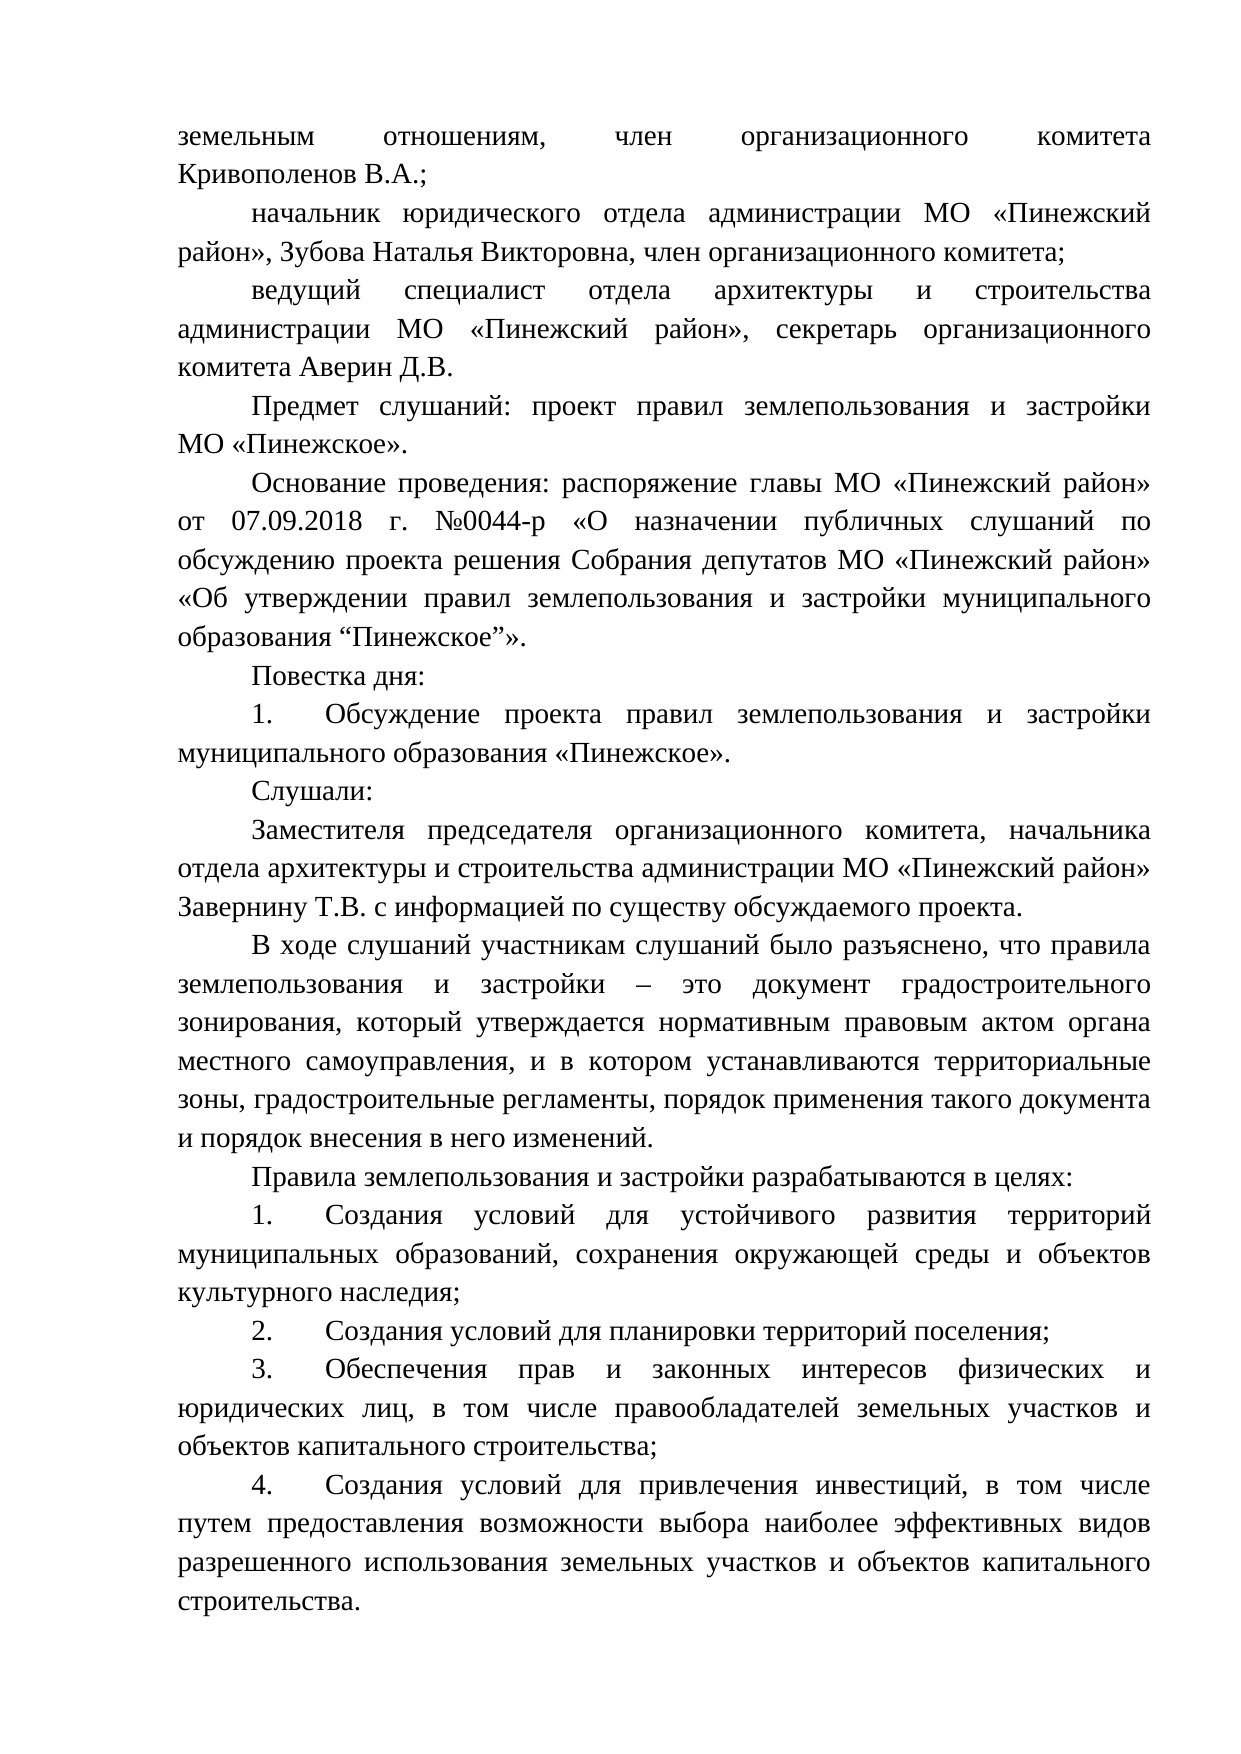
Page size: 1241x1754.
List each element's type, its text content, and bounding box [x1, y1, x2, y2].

list Правила землепользования и застройки разрабатываются в целях: [177, 1159, 1152, 1192]
list Создания условий для привлечения инвестиций, в том числе путем предоставления возможности выбора наиболее эффективных видов разрешенного использования земельных участков и объектов капитального строительства. [177, 1467, 1152, 1616]
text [177, 118, 1152, 190]
list Обеспечения прав и законных интересов физических и юридических лиц, в том числе правообладателей земельных участков и объектов капитального строительства; [177, 1351, 1152, 1462]
list Создания условий для планировки территорий поселения; [177, 1313, 1152, 1346]
list Создания условий для устойчивого развития территорий муниципальных образований, сохранения окружающей среды и объектов культурного наследия; [177, 1197, 1152, 1308]
list Обсуждение проекта правил землепользования и застройки муниципального образования «Пинежское». [177, 696, 1152, 768]
list Заместителя председателя организационного комитета, начальника отдела архитектуры и строительства администрации МО «Пинежский район» Завернину Т.В. с информацией по существу обсуждаемого проекта. [177, 812, 1152, 922]
text ведущий специалист отдела архитектуры и строительства администрации МО «Пинежский район», секретарь организационного комитета Аверин Д.В. [177, 272, 1152, 383]
list Слушали: [251, 773, 1152, 807]
text начальник юридического отдела администрации МО «Пинежский район», Зубова Наталья Викторовна, член организационного комитета; [177, 195, 1152, 267]
text Повестка дня: [177, 658, 1152, 691]
text Предмет слушаний: проект правил землепользования и застройки МО «Пинежское». [177, 388, 1152, 460]
list В ходе слушаний участникам слушаний было разъяснено, что правила землепользования и застройки – это документ градостроительного зонирования, который утверждается нормативным правовым актом органа местного самоуправления, и в котором устанавливаются территориальные зоны, градостроительные регламенты, порядок применения такого документа и порядок внесения в него изменений. [177, 927, 1152, 1154]
text Основание проведения: распоряжение главы МО «Пинежский район» от 07.09.2018 г. №0044-р «О назначении публичных слушаний по обсуждению проекта решения Собрания депутатов МО «Пинежский район» «Об утверждении правил землепользования и застройки муниципального образования “Пинежское”». [177, 465, 1152, 653]
